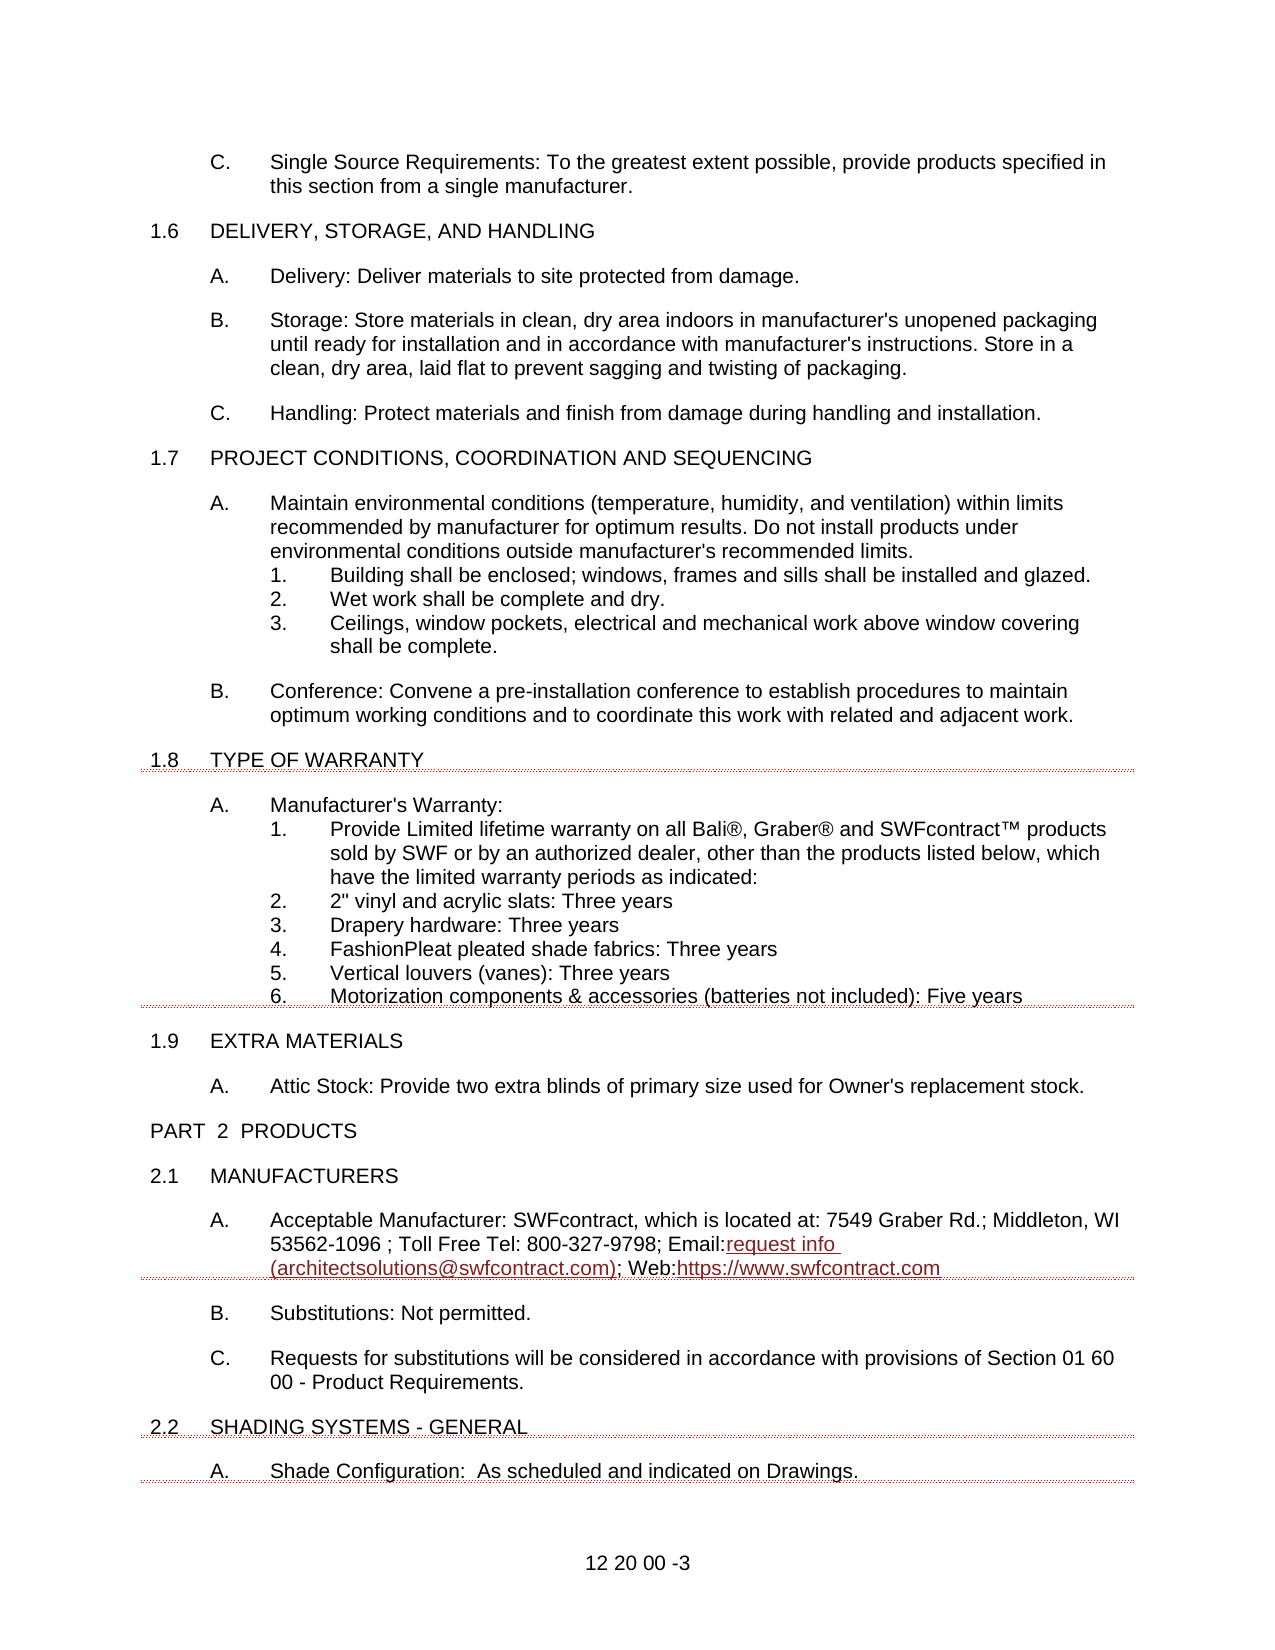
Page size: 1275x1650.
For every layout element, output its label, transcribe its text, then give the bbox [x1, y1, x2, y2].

list Provide Limited lifetime warranty on all Bali®, Graber® and SWFcontract™ products sold by SWF or by an authorized dealer, other than the products listed below, which have the limited warranty periods as indicated: [270, 817, 1125, 888]
list Shade Configuration: As scheduled and indicated on Drawings. [210, 1459, 1125, 1483]
list Maintain environmental conditions (temperature, humidity, and ventilation) within limits recommended by manufacturer for optimum results. Do not install products under environmental conditions outside manufacturer's recommended limits. [210, 491, 1125, 562]
list Acceptable Manufacturer: SWFcontract, which is located at: 7549 Graber Rd.; Middleton, WI 53562-1096 ; Toll Free Tel: 800-327-9798; Email: request info (architectsolutions@swfcontract.com); Web: https://www.swfcontract.com [210, 1208, 1125, 1280]
list Delivery: Deliver materials to site protected from damage. [210, 263, 1125, 287]
list Substitutions: Not permitted. [210, 1301, 1125, 1325]
list Single Source Requirements: To the greatest extent possible, provide products specified in this section from a single manufacturer. [210, 150, 1125, 198]
list TYPE OF WARRANTY [150, 748, 1125, 772]
list FashionPleat pleated shade fabrics: Three years [270, 936, 1125, 960]
list Wet work shall be complete and dry. [270, 586, 1125, 610]
list PRODUCTS [150, 1119, 1125, 1143]
list Conference: Convene a pre-installation conference to establish procedures to maintain optimum working conditions and to coordinate this work with related and adjacent work. [210, 679, 1125, 727]
list SHADING SYSTEMS - GENERAL [150, 1414, 1125, 1438]
list MANUFACTURERS [150, 1163, 1125, 1187]
list DELIVERY, STORAGE, AND HANDLING [150, 219, 1125, 243]
list Handling: Protect materials and finish from damage during handling and installation. [210, 401, 1125, 425]
list PROJECT CONDITIONS, COORDINATION AND SEQUENCING [150, 446, 1125, 470]
list Manufacturer's Warranty: [210, 793, 1125, 817]
list 2" vinyl and acrylic slats: Three years [270, 888, 1125, 912]
list Requests for substitutions will be considered in accordance with provisions of Section 01 60 00 - Product Requirements. [210, 1346, 1125, 1394]
list Attic Stock: Provide two extra blinds of primary size used for Owner's replacement stock. [210, 1074, 1125, 1098]
list Storage: Store materials in clean, dry area indoors in manufacturer's unopened packaging until ready for installation and in accordance with manufacturer's instructions. Store in a clean, dry area, laid flat to prevent sagging and twisting of packaging. [210, 308, 1125, 380]
list Ceilings, window pockets, electrical and mechanical work above window covering shall be complete. [270, 610, 1125, 658]
list Vertical louvers (vanes): Three years [270, 960, 1125, 984]
list EXTRA MATERIALS [150, 1029, 1125, 1053]
list Motorization components & accessories (batteries not included): Five years [270, 984, 1125, 1008]
list Drapery hardware: Three years [270, 912, 1125, 936]
list Building shall be enclosed; windows, frames and sills shall be installed and glazed. [270, 562, 1125, 586]
